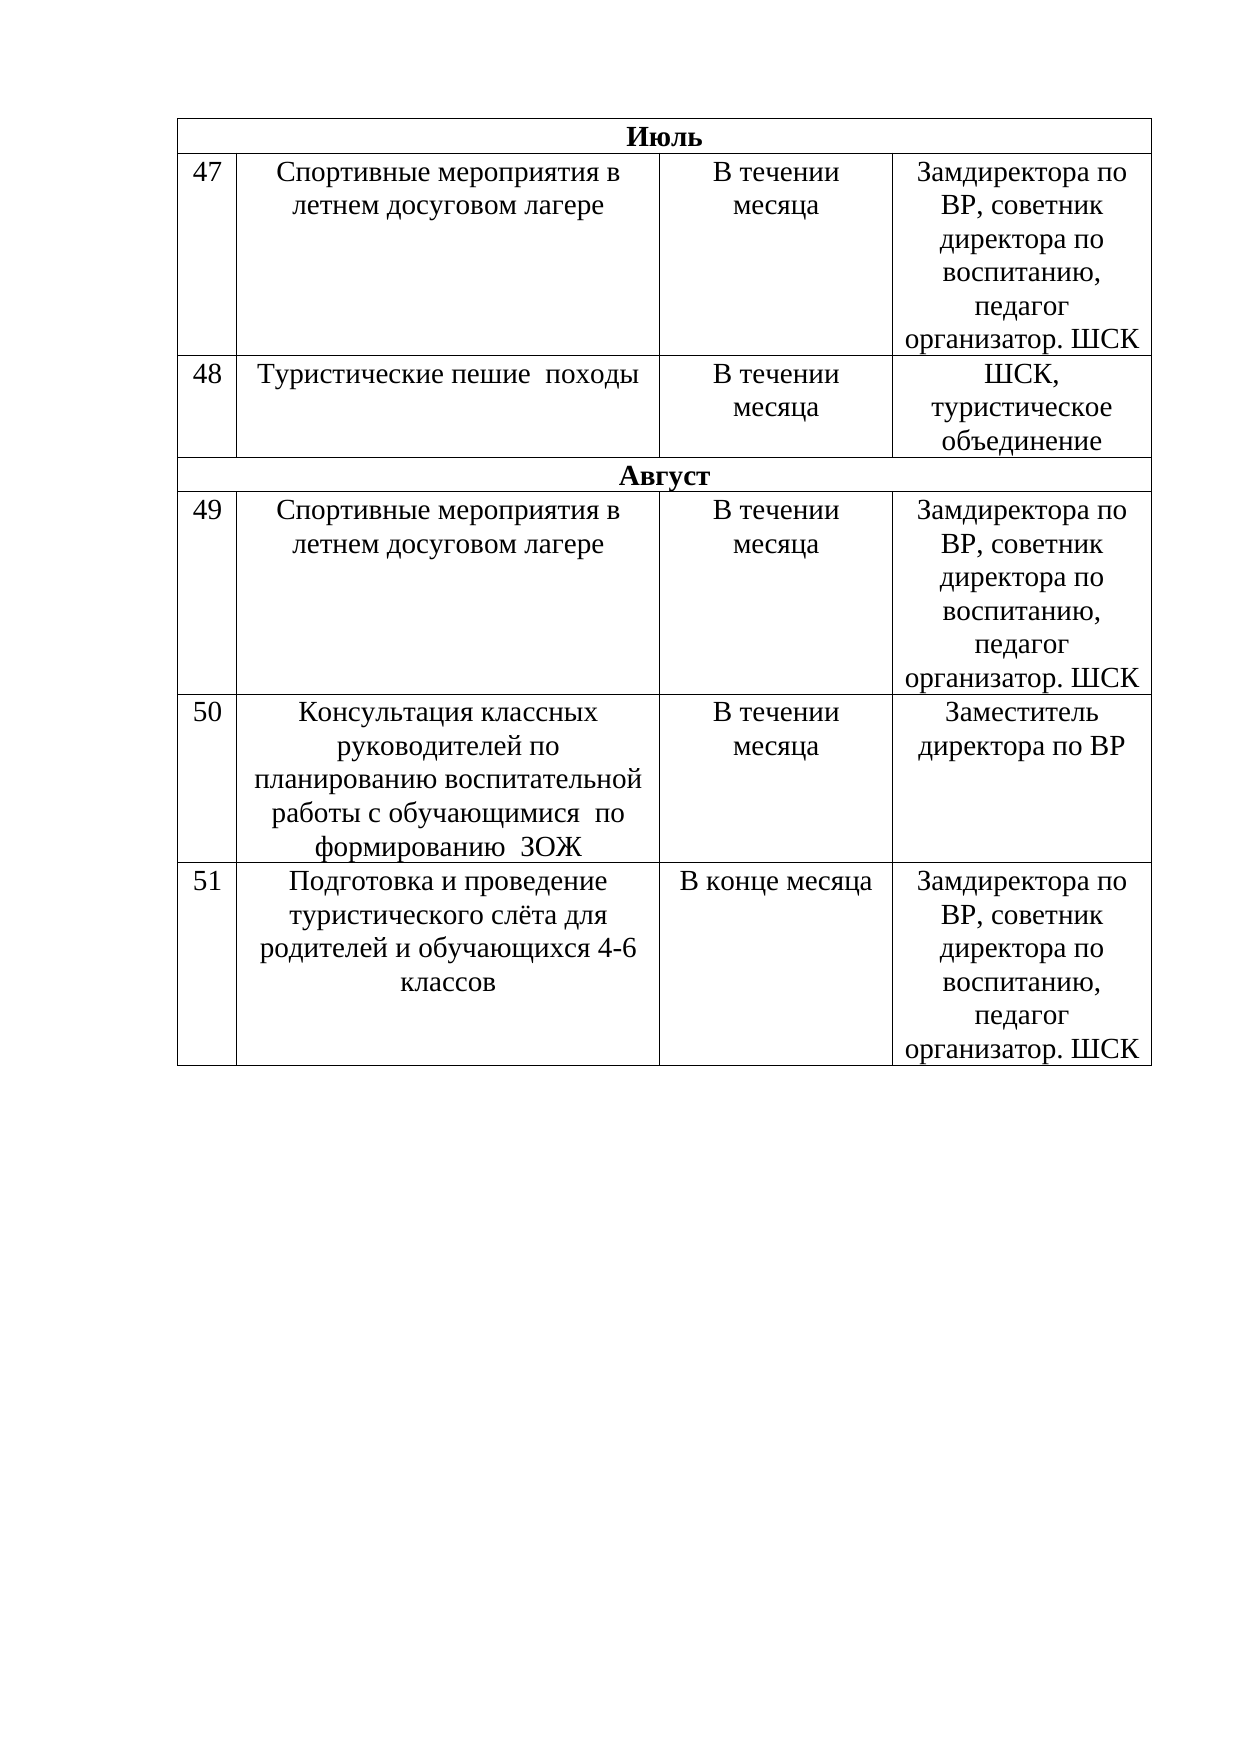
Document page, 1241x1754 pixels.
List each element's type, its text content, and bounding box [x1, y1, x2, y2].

table_cell 51 [178, 863, 236, 1064]
table_cell 48 [178, 356, 236, 457]
table_cell Заместитель директора по ВР [893, 695, 1151, 862]
table_cell В течении месяца [660, 154, 892, 355]
table_cell ШСК, туристическое объединение [893, 356, 1151, 457]
table_cell В течении месяца [660, 695, 892, 862]
table_cell Подготовка и проведение туристического слёта для родителей и обучающихся 4-6 классов [237, 863, 659, 1064]
table_cell Замдиректора по ВР, советник директора по воспитанию, педагог организатор. ШСК [893, 492, 1151, 693]
table_cell Спортивные мероприятия в летнем досуговом лагере [237, 154, 659, 355]
table_cell В течении месяца [660, 356, 892, 457]
table_cell Спортивные мероприятия в летнем досуговом лагере [237, 492, 659, 693]
table_cell Замдиректора по ВР, советник директора по воспитанию, педагог организатор. ШСК [893, 154, 1151, 355]
table_cell Замдиректора по ВР, советник директора по воспитанию, педагог организатор. ШСК [893, 863, 1151, 1064]
table_cell Консультация классных руководителей по планированию воспитательной работы с обучающимися по формированию ЗОЖ [237, 695, 659, 862]
table_cell 49 [178, 492, 236, 693]
table_cell 47 [178, 154, 236, 355]
table_cell В конце месяца [660, 863, 892, 1064]
table_cell Туристические пешие походы [237, 356, 659, 457]
table_cell Август [178, 458, 1151, 491]
table_cell В течении месяца [660, 492, 892, 693]
table_cell 50 [178, 695, 236, 862]
table_cell Июль [178, 119, 1151, 153]
